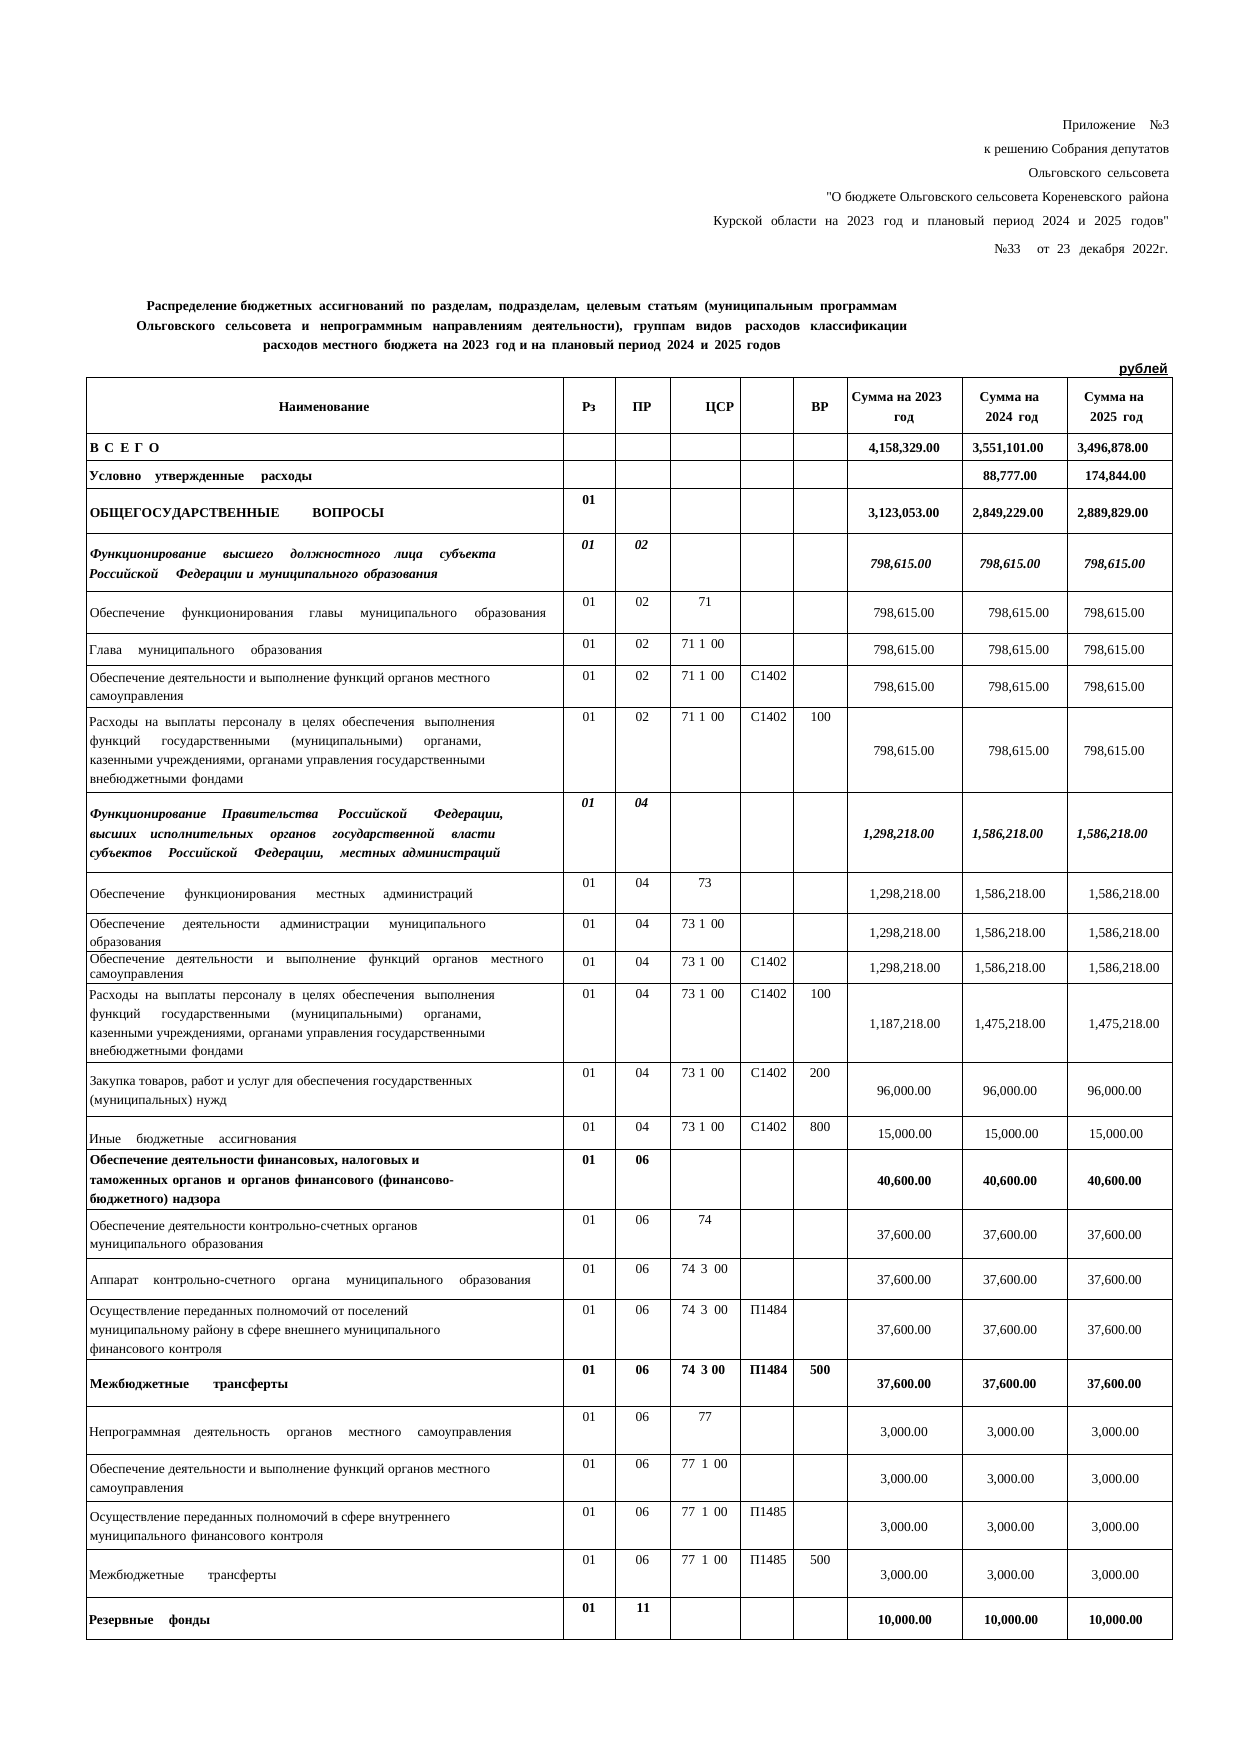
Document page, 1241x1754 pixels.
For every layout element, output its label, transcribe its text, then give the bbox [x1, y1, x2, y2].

table_cell 37,600.00 [848, 1259, 962, 1299]
table_cell 3,000.00 [1068, 1407, 1172, 1453]
table_cell 01 [564, 1300, 615, 1359]
table_header Сумма на 2025 год [1068, 378, 1172, 432]
table_cell 3,000.00 [963, 1502, 1067, 1549]
table_header ВР [794, 378, 847, 432]
table_cell 798,615.00 [848, 592, 962, 632]
table_cell 1,298,218.00 [848, 952, 962, 983]
table_cell 3,000.00 [848, 1502, 962, 1549]
table_cell 10,000.00 [848, 1598, 962, 1639]
table_cell 15,000.00 [848, 1117, 962, 1148]
table_cell [671, 534, 740, 591]
table_cell [671, 793, 740, 872]
table_cell Функционирование высшего должностного лица субъекта Российской Федерации и муниципального образования [87, 534, 563, 591]
table_cell Осуществление переданных полномочий в сфере внутреннего муниципального финансового контроля [87, 1502, 563, 1549]
table_cell 3,000.00 [963, 1455, 1067, 1501]
table_cell 74 3 00 [671, 1259, 740, 1299]
table_cell 01 [564, 793, 615, 872]
table_cell С1402 [741, 666, 793, 706]
table_cell [794, 1150, 847, 1209]
table_cell [741, 1455, 793, 1501]
table_cell 798,615.00 [848, 666, 962, 706]
table_cell 798,615.00 [848, 708, 962, 792]
table_cell [794, 793, 847, 872]
table_cell Функционирование Правительства Российской Федерации, высших исполнительных органов государственной власти субъектов Российской Федерации, местных администраций [87, 793, 563, 872]
table_cell 01 [564, 634, 615, 664]
table_header ЦСР [671, 378, 740, 432]
table_header Рз [564, 378, 615, 432]
table_cell 02 [616, 592, 670, 632]
table_cell С1402 [741, 1117, 793, 1148]
table_cell 06 [616, 1360, 670, 1406]
table_cell Обеспечение деятельности и выполнение функций органов местного самоуправления [87, 1455, 563, 1501]
table_cell [794, 592, 847, 632]
table_cell 02 [616, 534, 670, 591]
table_cell 3,496,878.00 [1068, 434, 1172, 460]
table_cell [794, 534, 847, 591]
table_cell Обеспечение деятельности финансовых, налоговых и таможенных органов и органов финансового (финансово- бюджетного) надзора [87, 1150, 563, 1209]
table_cell 06 [616, 1300, 670, 1359]
text "О бюджете Ольговского сельсовета Кореневского района Курской области на 2023 год и плановый период 2024 и 2025 годов" [710, 188, 1168, 228]
table_cell [794, 914, 847, 951]
table_cell 37,600.00 [848, 1360, 962, 1406]
table_cell П1485 [741, 1502, 793, 1549]
table_cell 04 [616, 793, 670, 872]
table_cell [794, 1210, 847, 1258]
table_cell 15,000.00 [963, 1117, 1067, 1148]
table_header ПР [616, 378, 670, 432]
table_cell [794, 434, 847, 460]
table_cell 3,000.00 [848, 1407, 962, 1453]
table_cell 1,586,218.00 [1068, 914, 1172, 951]
table_cell [794, 1300, 847, 1359]
table_cell [671, 434, 740, 460]
table_cell [741, 434, 793, 460]
table_cell 100 [794, 708, 847, 792]
table_cell [794, 489, 847, 533]
table_cell Условно утвержденные расходы [87, 461, 563, 488]
table_cell 3,000.00 [963, 1407, 1067, 1453]
table_cell 3,000.00 [1068, 1502, 1172, 1549]
table_cell [616, 489, 670, 533]
table_cell Обеспечение деятельности контрольно-счетных органов муниципального образования [87, 1210, 563, 1258]
table_cell 06 [616, 1210, 670, 1258]
table_cell Обеспечение функционирования местных администраций [87, 873, 563, 913]
table_cell [616, 461, 670, 488]
table_cell [741, 914, 793, 951]
table_cell 1,298,218.00 [848, 793, 962, 872]
text Распределение бюджетных ассигнований по разделам, подразделам, целевым статьям (муниципальным программам Ольговского сельсовета и непрограммным направлениям деятельности), группам видов расходов классификации расходов местного бюджета на 2023 год и на плановый период 2024 и 2025 годов [134, 298, 909, 352]
table_cell 06 [616, 1150, 670, 1209]
table_cell 798,615.00 [963, 634, 1067, 664]
table_cell 500 [794, 1360, 847, 1406]
table_cell 798,615.00 [1068, 592, 1172, 632]
table_cell 02 [616, 634, 670, 664]
table_cell 01 [564, 1259, 615, 1299]
table_cell 04 [616, 984, 670, 1062]
table_cell [564, 434, 615, 460]
table_cell [564, 461, 615, 488]
table_cell [794, 666, 847, 706]
table_cell [741, 461, 793, 488]
table_cell 798,615.00 [1068, 534, 1172, 591]
table_cell ОБЩЕГОСУДАРСТВЕННЫЕ ВОПРОСЫ [87, 489, 563, 533]
table_cell 798,615.00 [1068, 708, 1172, 792]
table_cell 798,615.00 [963, 534, 1067, 591]
table_cell В С Е Г О [87, 434, 563, 460]
table_cell 40,600.00 [963, 1150, 1067, 1209]
table_cell 01 [564, 592, 615, 632]
table_cell [794, 1259, 847, 1299]
table_cell 10,000.00 [963, 1598, 1067, 1639]
table_cell 04 [616, 1063, 670, 1116]
table_cell С1402 [741, 708, 793, 792]
table_cell [848, 461, 962, 488]
table_cell [741, 1259, 793, 1299]
table_cell 73 1 00 [671, 1063, 740, 1116]
table_cell [616, 434, 670, 460]
table_cell Иные бюджетные ассигнования [87, 1117, 563, 1148]
table_cell Межбюджетные трансферты [87, 1360, 563, 1406]
table_cell [741, 1407, 793, 1453]
table_cell Резервные фонды [87, 1598, 563, 1639]
table_cell 77 1 00 [671, 1455, 740, 1501]
table_cell 1,475,218.00 [963, 984, 1067, 1062]
table_cell 200 [794, 1063, 847, 1116]
table_cell [794, 1407, 847, 1453]
table_cell 174,844.00 [1068, 461, 1172, 488]
table_cell 01 [564, 1063, 615, 1116]
table_cell 71 [671, 592, 740, 632]
table_cell 3,000.00 [963, 1550, 1067, 1596]
table_cell 06 [616, 1455, 670, 1501]
table_cell 37,600.00 [1068, 1300, 1172, 1359]
table_cell 3,551,101.00 [963, 434, 1067, 460]
text Приложение №3 к решению Собрания депутатов Ольговского сельсовета [952, 117, 1169, 180]
table_cell 37,600.00 [963, 1259, 1067, 1299]
table_cell Закупка товаров, работ и услуг для обеспечения государственных (муниципальных) нужд [87, 1063, 563, 1116]
table_cell Глава муниципального образования [87, 634, 563, 664]
table_cell 1,586,218.00 [963, 793, 1067, 872]
table_cell С1402 [741, 984, 793, 1062]
table_cell [741, 634, 793, 664]
table_header Наименование [87, 378, 563, 432]
table_cell С1402 [741, 1063, 793, 1116]
table_cell 798,615.00 [1068, 634, 1172, 664]
table_cell [741, 1150, 793, 1209]
text рублей [73, 361, 1167, 376]
table_cell [741, 1210, 793, 1258]
table_cell 01 [564, 1150, 615, 1209]
table_cell 73 1 00 [671, 952, 740, 983]
table_cell [741, 534, 793, 591]
table_cell [794, 1455, 847, 1501]
table_cell [794, 634, 847, 664]
table_cell 1,586,218.00 [963, 873, 1067, 913]
table_cell 71 1 00 [671, 708, 740, 792]
table_cell 01 [564, 1598, 615, 1639]
table_cell 11 [616, 1598, 670, 1639]
table_cell 37,600.00 [1068, 1210, 1172, 1258]
table_cell 01 [564, 1550, 615, 1596]
table_cell 1,475,218.00 [1068, 984, 1172, 1062]
table_cell 04 [616, 1117, 670, 1148]
table_cell П1484 [741, 1300, 793, 1359]
table_cell Аппарат контрольно-счетного органа муниципального образования [87, 1259, 563, 1299]
table_cell [671, 489, 740, 533]
table_cell 01 [564, 1502, 615, 1549]
table_cell [671, 1150, 740, 1209]
table_cell 798,615.00 [963, 708, 1067, 792]
table_cell 10,000.00 [1068, 1598, 1172, 1639]
table_cell 96,000.00 [1068, 1063, 1172, 1116]
table_cell 77 [671, 1407, 740, 1453]
table_cell Обеспечение деятельности администрации муниципального образования [87, 914, 563, 951]
table_cell 01 [564, 914, 615, 951]
table_cell 100 [794, 984, 847, 1062]
table_cell 04 [616, 914, 670, 951]
table_cell Расходы на выплаты персоналу в целях обеспечения выполнения функций государственными (муниципальными) органами, казенными учреждениями, органами управления государственными внебюджетными фондами [87, 708, 563, 792]
table_cell 01 [564, 1117, 615, 1148]
table_cell 1,586,218.00 [1068, 952, 1172, 983]
table_cell 73 [671, 873, 740, 913]
table_cell 798,615.00 [963, 666, 1067, 706]
table_cell 01 [564, 1210, 615, 1258]
table_cell 06 [616, 1259, 670, 1299]
table_cell 1,586,218.00 [1068, 873, 1172, 913]
table_cell 01 [564, 952, 615, 983]
table_cell 800 [794, 1117, 847, 1148]
table_cell 2,889,829.00 [1068, 489, 1172, 533]
table_cell [741, 489, 793, 533]
table_cell 3,123,053.00 [848, 489, 962, 533]
table_cell [741, 592, 793, 632]
table_cell 40,600.00 [848, 1150, 962, 1209]
table_cell 71 1 00 [671, 666, 740, 706]
table_cell 01 [564, 534, 615, 591]
table_cell 1,187,218.00 [848, 984, 962, 1062]
table_cell 04 [616, 952, 670, 983]
table_cell 74 3 00 [671, 1300, 740, 1359]
table_cell П1484 [741, 1360, 793, 1406]
table_cell [794, 461, 847, 488]
table_cell П1485 [741, 1550, 793, 1596]
table_cell 3,000.00 [1068, 1550, 1172, 1596]
table_cell [671, 461, 740, 488]
table_cell 3,000.00 [1068, 1455, 1172, 1501]
table_cell 40,600.00 [1068, 1150, 1172, 1209]
table_cell Обеспечение деятельности и выполнение функций органов местного самоуправления [87, 666, 563, 706]
table_cell 01 [564, 984, 615, 1062]
table_cell 37,600.00 [848, 1210, 962, 1258]
table_cell 96,000.00 [963, 1063, 1067, 1116]
table_cell 73 1 00 [671, 1117, 740, 1148]
table_cell Осуществление переданных полномочий от поселений муниципальному району в сфере внешнего муниципального финансового контроля [87, 1300, 563, 1359]
table_cell 73 1 00 [671, 984, 740, 1062]
text №33 от 23 декабря 2022г. [73, 240, 1168, 256]
table_cell 500 [794, 1550, 847, 1596]
table_cell 4,158,329.00 [848, 434, 962, 460]
table_cell [794, 1598, 847, 1639]
table_cell 01 [564, 708, 615, 792]
table_cell 798,615.00 [848, 534, 962, 591]
table_cell 01 [564, 666, 615, 706]
table_cell 37,600.00 [963, 1300, 1067, 1359]
table_cell 798,615.00 [963, 592, 1067, 632]
table_cell 74 [671, 1210, 740, 1258]
table_cell 1,586,218.00 [1068, 793, 1172, 872]
table_cell [741, 873, 793, 913]
table_cell 2,849,229.00 [963, 489, 1067, 533]
table_cell 02 [616, 666, 670, 706]
table_cell 02 [616, 708, 670, 792]
table_cell [794, 952, 847, 983]
table_cell 01 [564, 1407, 615, 1453]
table_cell 71 1 00 [671, 634, 740, 664]
table_cell 06 [616, 1407, 670, 1453]
table_cell 798,615.00 [1068, 666, 1172, 706]
table_cell Расходы на выплаты персоналу в целях обеспечения выполнения функций государственными (муниципальными) органами, казенными учреждениями, органами управления государственными внебюджетными фондами [87, 984, 563, 1062]
table_cell [794, 1502, 847, 1549]
table_cell 798,615.00 [848, 634, 962, 664]
table_cell 77 1 00 [671, 1550, 740, 1596]
table_header [741, 378, 793, 432]
table_cell 1,586,218.00 [963, 914, 1067, 951]
table_cell 01 [564, 873, 615, 913]
table_cell [741, 793, 793, 872]
table_cell 37,600.00 [963, 1360, 1067, 1406]
table_cell 01 [564, 489, 615, 533]
table_cell Обеспечение функционирования главы муниципального образования [87, 592, 563, 632]
table_header Сумма на 2024 год [963, 378, 1067, 432]
table_cell 06 [616, 1502, 670, 1549]
table_cell Непрограммная деятельность органов местного самоуправления [87, 1407, 563, 1453]
table_cell Межбюджетные трансферты [87, 1550, 563, 1596]
table_cell С1402 [741, 952, 793, 983]
table_cell 96,000.00 [848, 1063, 962, 1116]
table_cell 37,600.00 [1068, 1259, 1172, 1299]
table_cell [794, 873, 847, 913]
table_cell 37,600.00 [963, 1210, 1067, 1258]
table_cell 01 [564, 1455, 615, 1501]
table_cell 73 1 00 [671, 914, 740, 951]
table_cell 77 1 00 [671, 1502, 740, 1549]
table_cell 37,600.00 [848, 1300, 962, 1359]
table_cell [671, 1598, 740, 1639]
table_cell [741, 1598, 793, 1639]
table_cell 3,000.00 [848, 1550, 962, 1596]
table_cell 88,777.00 [963, 461, 1067, 488]
table_cell 3,000.00 [848, 1455, 962, 1501]
table_cell 06 [616, 1550, 670, 1596]
table_cell 15,000.00 [1068, 1117, 1172, 1148]
table_cell Обеспечение деятельности и выполнение функций органов местного самоуправления [87, 952, 563, 983]
table_cell 01 [564, 1360, 615, 1406]
table_cell 1,298,218.00 [848, 914, 962, 951]
table_cell 04 [616, 873, 670, 913]
table_cell 74 3 00 [671, 1360, 740, 1406]
table_cell 1,298,218.00 [848, 873, 962, 913]
table_cell 1,586,218.00 [963, 952, 1067, 983]
table_header Сумма на 2023 год [848, 378, 962, 432]
table_cell 37,600.00 [1068, 1360, 1172, 1406]
